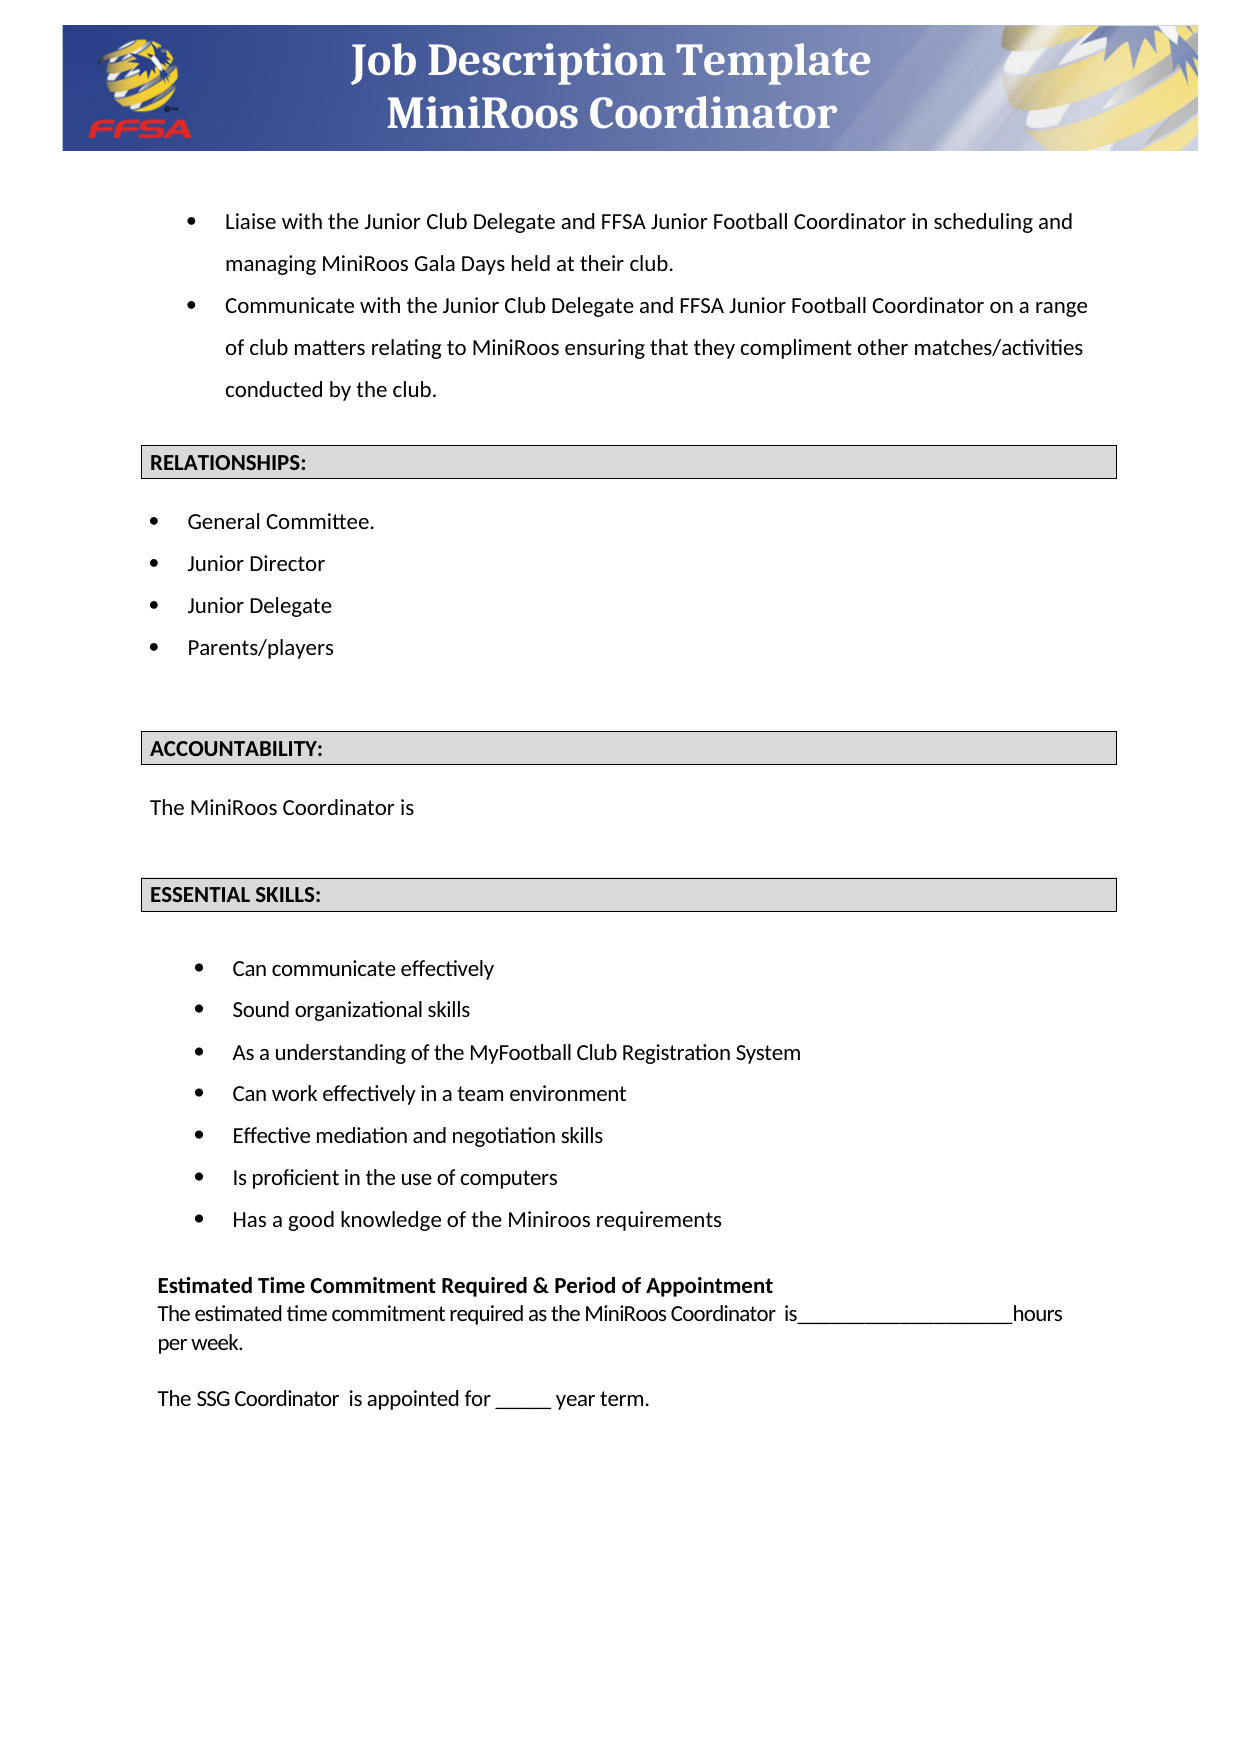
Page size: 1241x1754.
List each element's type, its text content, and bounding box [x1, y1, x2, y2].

list As a understanding of the MyFootball Club Registration System [195, 1038, 1107, 1066]
list Sound organizational skills [195, 996, 1107, 1024]
list General Committee. [150, 507, 1107, 535]
list Can communicate effectively [195, 954, 1107, 982]
list Can work effectively in a team environment [195, 1079, 1107, 1108]
list Effective mediation and negotiation skills [195, 1122, 1107, 1149]
list Communicate with the Junior Club Delegate and FFSA Junior Football Coordinator on a range of club matters relating to MiniRoos ensuring that they compliment other matches/activities conducted by the club. [187, 291, 1107, 403]
text ACCOUNTABILITY: [142, 732, 1116, 764]
text Estimated Time Commitment Required & Period of Appointment [157, 1272, 1107, 1299]
text The MiniRoos Coordinator is [150, 793, 1107, 821]
list Junior Delegate [150, 591, 1107, 619]
text RELATIONSHIPS: [142, 446, 1116, 478]
text ESSENTIAL SKILLS: [142, 879, 1116, 911]
text The estimated time commitment required as the MiniRoos Coordinator is hours per week. [157, 1299, 1085, 1356]
picture [62, 25, 1199, 151]
list Junior Director [150, 549, 1107, 577]
text The SSG Coordinator is appointed for _____ year term. [157, 1384, 1107, 1412]
list Is proficient in the use of computers [195, 1163, 1107, 1192]
list Liaise with the Junior Club Delegate and FFSA Junior Football Coordinator in scheduling and managing MiniRoos Gala Days held at their club. [187, 207, 1107, 277]
list Parents/players [150, 633, 1107, 661]
list Has a good knowledge of the Miniroos requirements [195, 1206, 1107, 1233]
